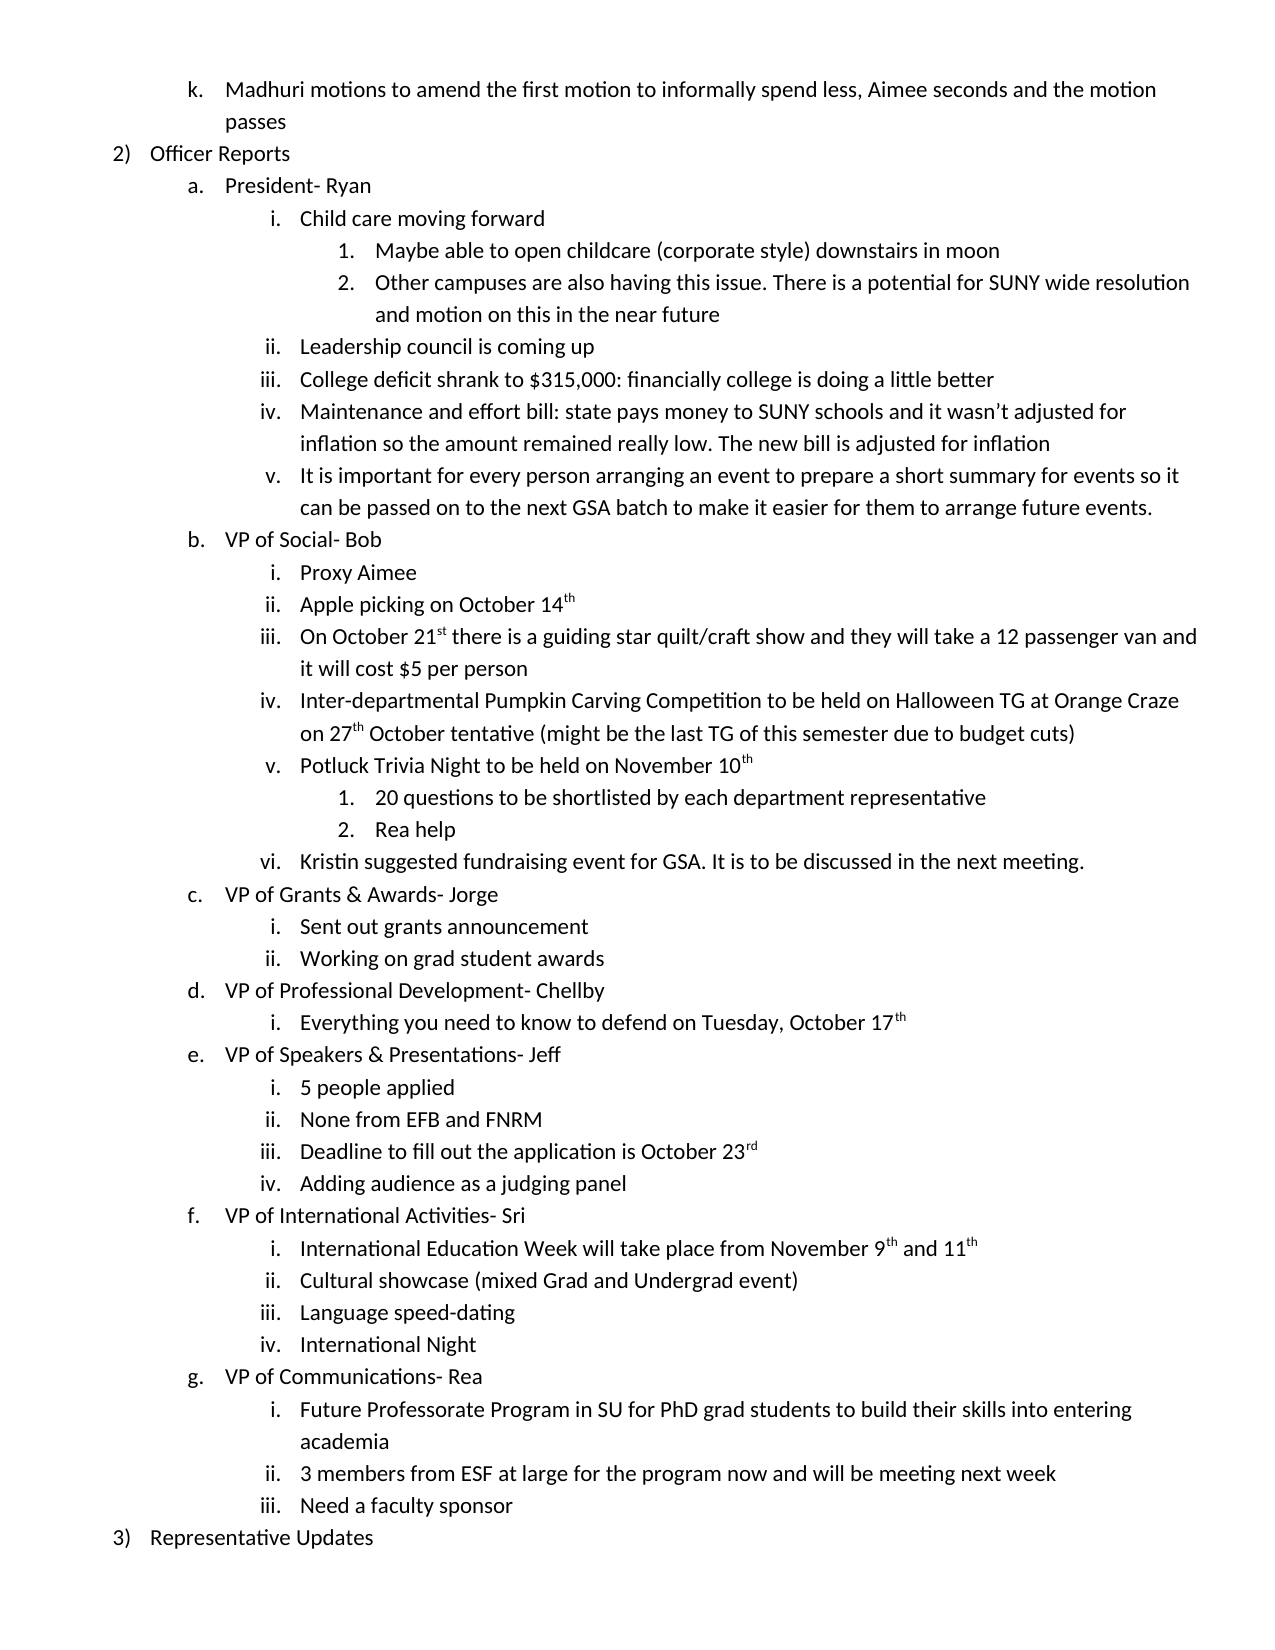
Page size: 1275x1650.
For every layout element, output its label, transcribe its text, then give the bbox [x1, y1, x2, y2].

list Apple picking on October 14th [281, 590, 1200, 618]
list Madhuri motions to amend the first motion to informally spend less, Aimee seconds and the motion passes [187, 75, 1200, 135]
list College deficit shrank to $315,000: financially college is doing a little better [281, 365, 1200, 393]
list Maintenance and effort bill: state pays money to SUNY schools and it wasn’t adjusted for inflation so the amount remained really low. The new bill is adjusted for inflation [281, 397, 1200, 457]
list On October 21st there is a guiding star quilt/craft show and they will take a 12 passenger van and it will cost $5 per person [281, 622, 1200, 682]
list Deadline to fill out the application is October 23rd [281, 1137, 1200, 1165]
list 3 members from ESF at large for the program now and will be meeting next week [281, 1459, 1200, 1487]
list Other campuses are also having this issue. There is a potential for SUNY wide resolution and motion on this in the near future [337, 268, 1200, 328]
list Representative Updates [112, 1523, 1200, 1551]
list Adding audience as a judging panel [281, 1169, 1200, 1197]
list Rea help [337, 815, 1200, 843]
list VP of Professional Development- Chellby [187, 976, 1200, 1004]
list Language speed-dating [281, 1298, 1200, 1326]
list VP of Social- Bob [187, 526, 1200, 554]
list Officer Reports [112, 139, 1200, 167]
list Kristin suggested fundraising event for GSA. It is to be discussed in the next meeting. [281, 847, 1200, 876]
list Child care moving forward [281, 204, 1200, 232]
list President- Ryan [187, 172, 1200, 199]
list Cultural showcase (mixed Grad and Undergrad event) [281, 1266, 1200, 1294]
list It is important for every person arranging an event to prepare a short summary for events so it can be passed on to the next GSA batch to make it easier for them to arrange future events. [281, 461, 1200, 521]
list Potluck Trivia Night to be held on November 10th [281, 751, 1200, 779]
list VP of Speakers & Presentations- Jeff [187, 1041, 1200, 1069]
list Proxy Aimee [281, 558, 1200, 586]
list 20 questions to be shortlisted by each department representative [337, 783, 1200, 811]
list VP of Grants & Awards- Jorge [187, 880, 1200, 908]
list VP of International Activities- Sri [187, 1202, 1200, 1229]
list International Night [281, 1330, 1200, 1358]
list None from EFB and FNRM [281, 1105, 1200, 1133]
list Future Professorate Program in SU for PhD grad students to build their skills into entering academia [281, 1395, 1200, 1455]
list Leadership council is coming up [281, 332, 1200, 361]
list Working on grad student awards [281, 944, 1200, 972]
list Need a faculty sponsor [281, 1491, 1200, 1519]
list 5 people applied [281, 1073, 1200, 1101]
list International Education Week will take place from November 9th and 11th [281, 1234, 1200, 1262]
list Everything you need to know to defend on Tuesday, October 17th [281, 1008, 1200, 1036]
list VP of Communications- Rea [187, 1362, 1200, 1391]
list Inter-departmental Pumpkin Carving Competition to be held on Halloween TG at Orange Craze on 27th October tentative (might be the last TG of this semester due to budget cuts) [281, 687, 1200, 747]
list Maybe able to open childcare (corporate style) downstairs in moon [337, 236, 1200, 264]
list Sent out grants announcement [281, 912, 1200, 940]
